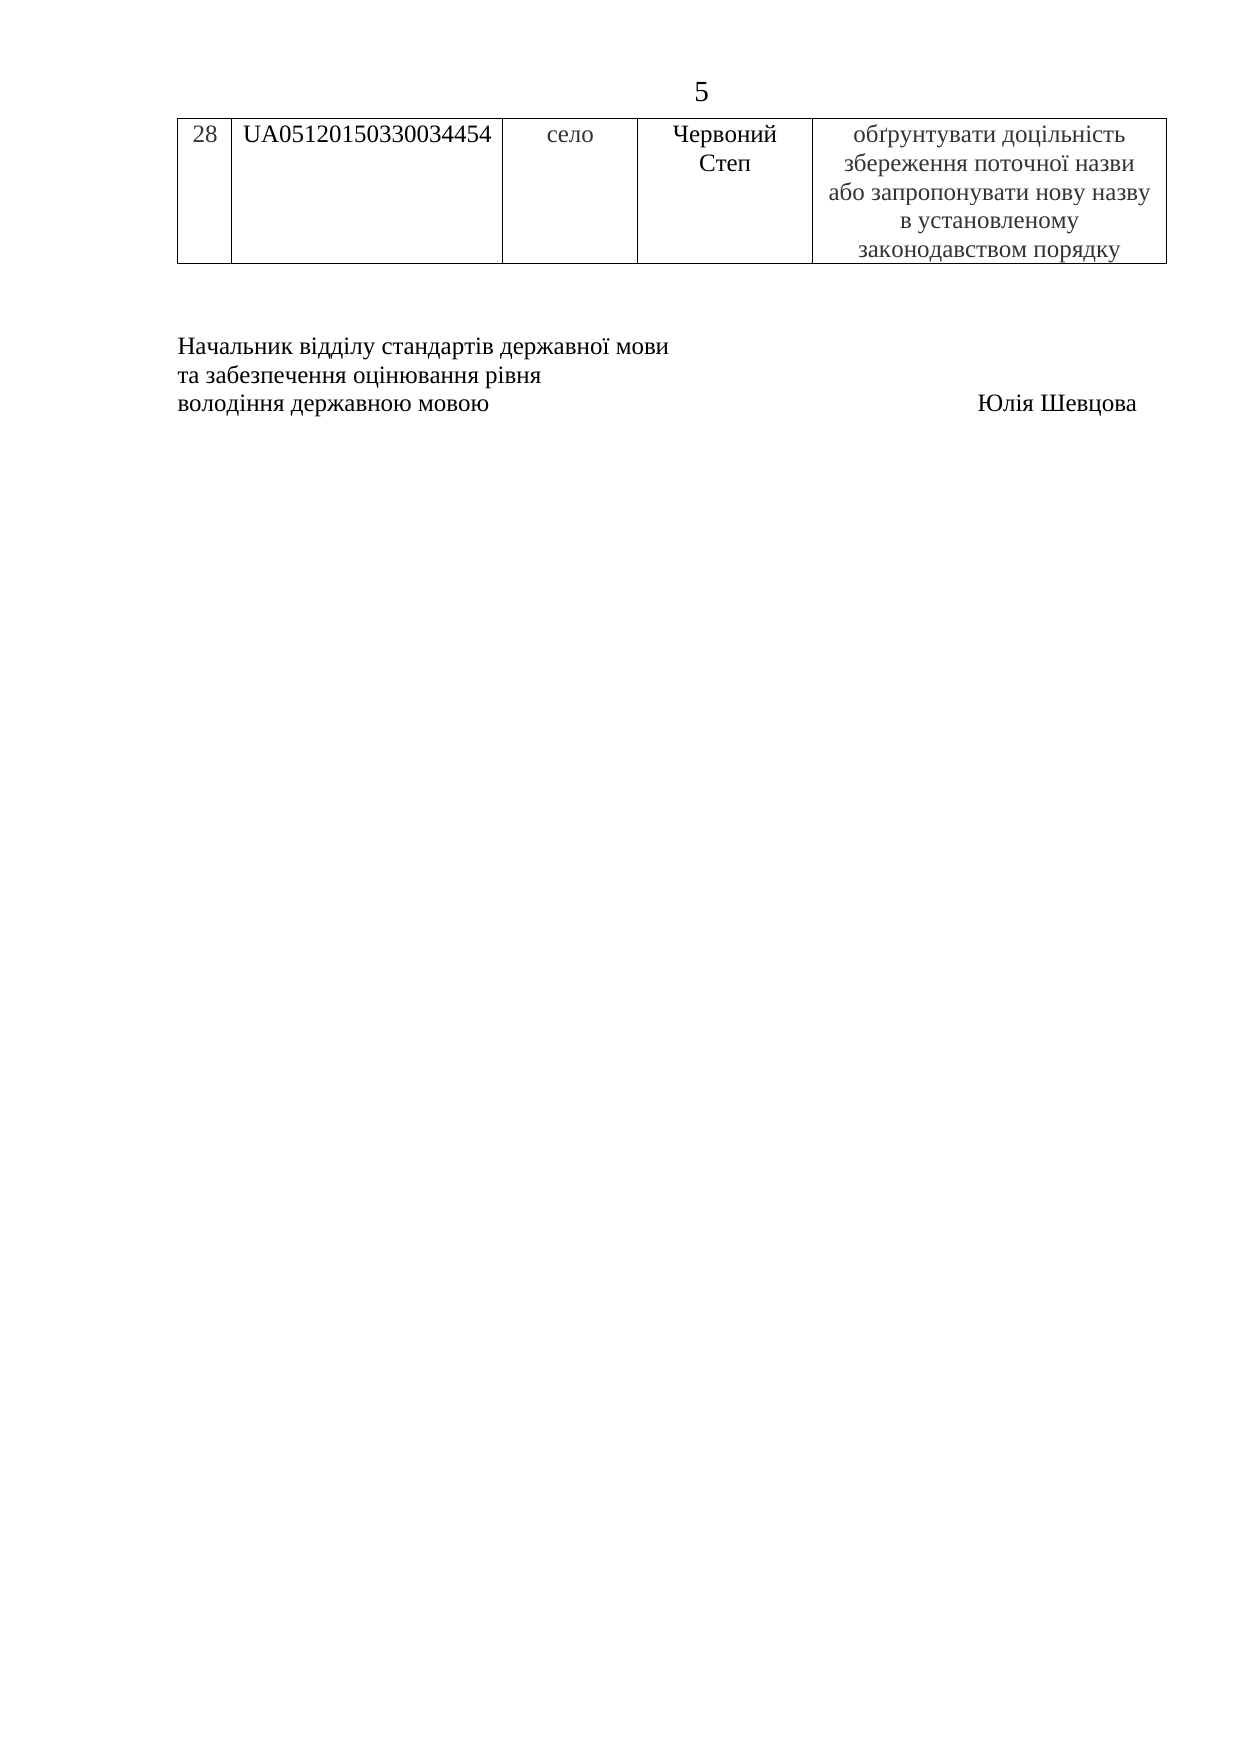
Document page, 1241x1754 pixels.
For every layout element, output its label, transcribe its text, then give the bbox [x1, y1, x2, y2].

text Начальник відділу стандартів державної мови [177, 331, 1152, 360]
table_cell обґрунтувати доцільність збереження поточної назви або запропонувати нову назву в установленому законодавством порядку [1079, 119, 1166, 263]
table_cell обґрунтувати доцільність збереження поточної назви або запропонувати нову назву в установленому законодавством порядку [813, 119, 900, 263]
table_cell 28 [178, 119, 231, 263]
table_cell село [503, 119, 637, 263]
table_cell Червоний Степ [638, 119, 812, 263]
text володіння державною мовою Юлія Шевцова [177, 388, 1152, 417]
table_cell UA05120150330034454 [232, 119, 502, 263]
text та забезпечення оцінювання рівня [177, 360, 1152, 388]
